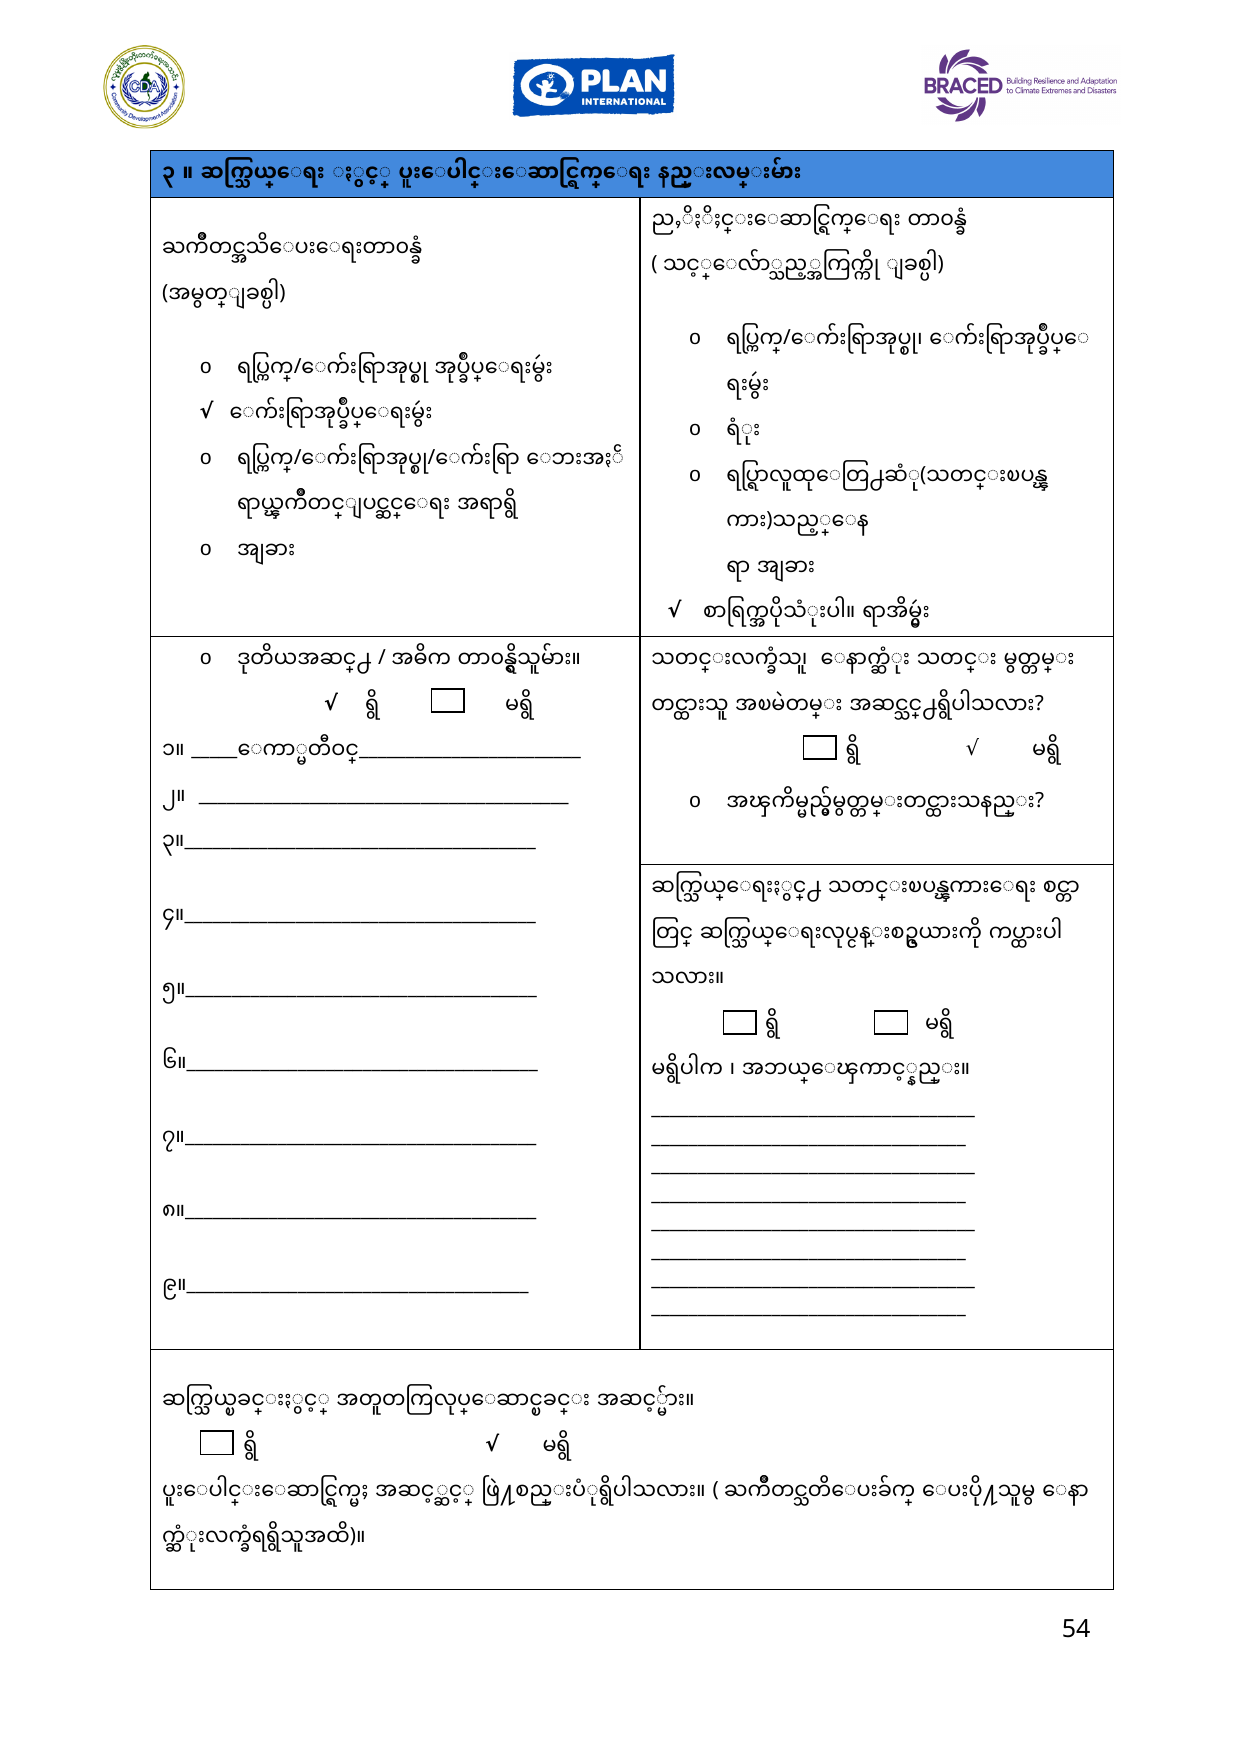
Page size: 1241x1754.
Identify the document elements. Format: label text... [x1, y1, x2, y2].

table_cell ဆက္သြယ္ေရးႏွင္႕ သတင္းၿပန္ၾကားေရး စင္တာတြင္ ဆက္သြယ္ေရးလုပ္ငန္းစဥ္ဇယားကို ကပ္ထားပါသလား။ ရွိ မရွိ မရွိပါက ၊ အဘယ္ေၾကာင့္နည္း။ ___________________________________ __________________________________ ___________________________________ __________________________________ ___________________________________ __________________________________ ___________________________________ __________________________________ [641, 865, 1113, 1348]
table_cell ဒုတိယအဆင္႕ / အဓိက တာ၀န္ရွိသူမ်ား။ √ ရွိ မရွိ ၁။ _____ေကာ္မတီဝင္________________________ ၂။ ________________________________________ ၃။______________________________________ ၄။______________________________________ ၅။______________________________________ ၆။______________________________________ ၇။______________________________________ ၈။______________________________________ ၉။_____________________________________ [151, 637, 639, 1348]
table_cell ႀကိဳတင္အသိေပးေရးတာ၀န္ခံ (အမွတ္ျခစ္ပါ) ရပ္ကြက္/ေက်းရြာအုပ္စု အုပ္ခ်ဳပ္ေရးမွဴး √ ေက်းရြာအုပ္ခ်ဳပ္ေရးမွဴး ရပ္ကြက္/ေက်းရြာအုပ္စု/ေက်းရြာ ေဘးအႏၲရာယ္ၾကိဳတင္ျပင္ဆင္ေရး အရာရွိ အျခား [151, 198, 639, 636]
table_cell သတင္းလက္ခံသ၊ူ ေနာက္ဆံုး သတင္း မွတ္တမ္း တင္ထားသူ အၿမဲတမ္း အဆင္သင္႕ရွိပါသလား? ရွိ √ မရွိ အၾကိမ္မည္မွ်မွတ္တမ္းတင္ထားသနည္း? [641, 637, 1113, 864]
picture [103, 45, 185, 129]
table_cell ညႇိႏိႈင္းေဆာင္ရြက္ေရး တာ၀န္ခံ ( သင့္ေလ်ာ္သည့္အကြက္ကို ျခစ္ပါ) ရပ္ကြက္/ေက်းရြာအုပ္စု၊ ေက်းရြာအုပ္ခ်ဳပ္ေရးမွဴး ရံုး ရပ္ရြာလူထုေတြ႕ဆံု(သတင္းၿပန္ၾကား)သည့္ေန ရာ အျခား √ စာရြက္အပိုသံုးပါ။ ရာအိမ္မွဴး [641, 198, 1113, 636]
picture [920, 45, 1122, 125]
picture [509, 52, 678, 120]
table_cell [151, 1350, 1113, 1588]
table_cell ၃ ။ ဆက္သြယ္ေရး ႏွင့္ ပူးေပါင္းေဆာင္ရြက္ေရး နည္းလမ္းမ်ား [151, 151, 1113, 197]
